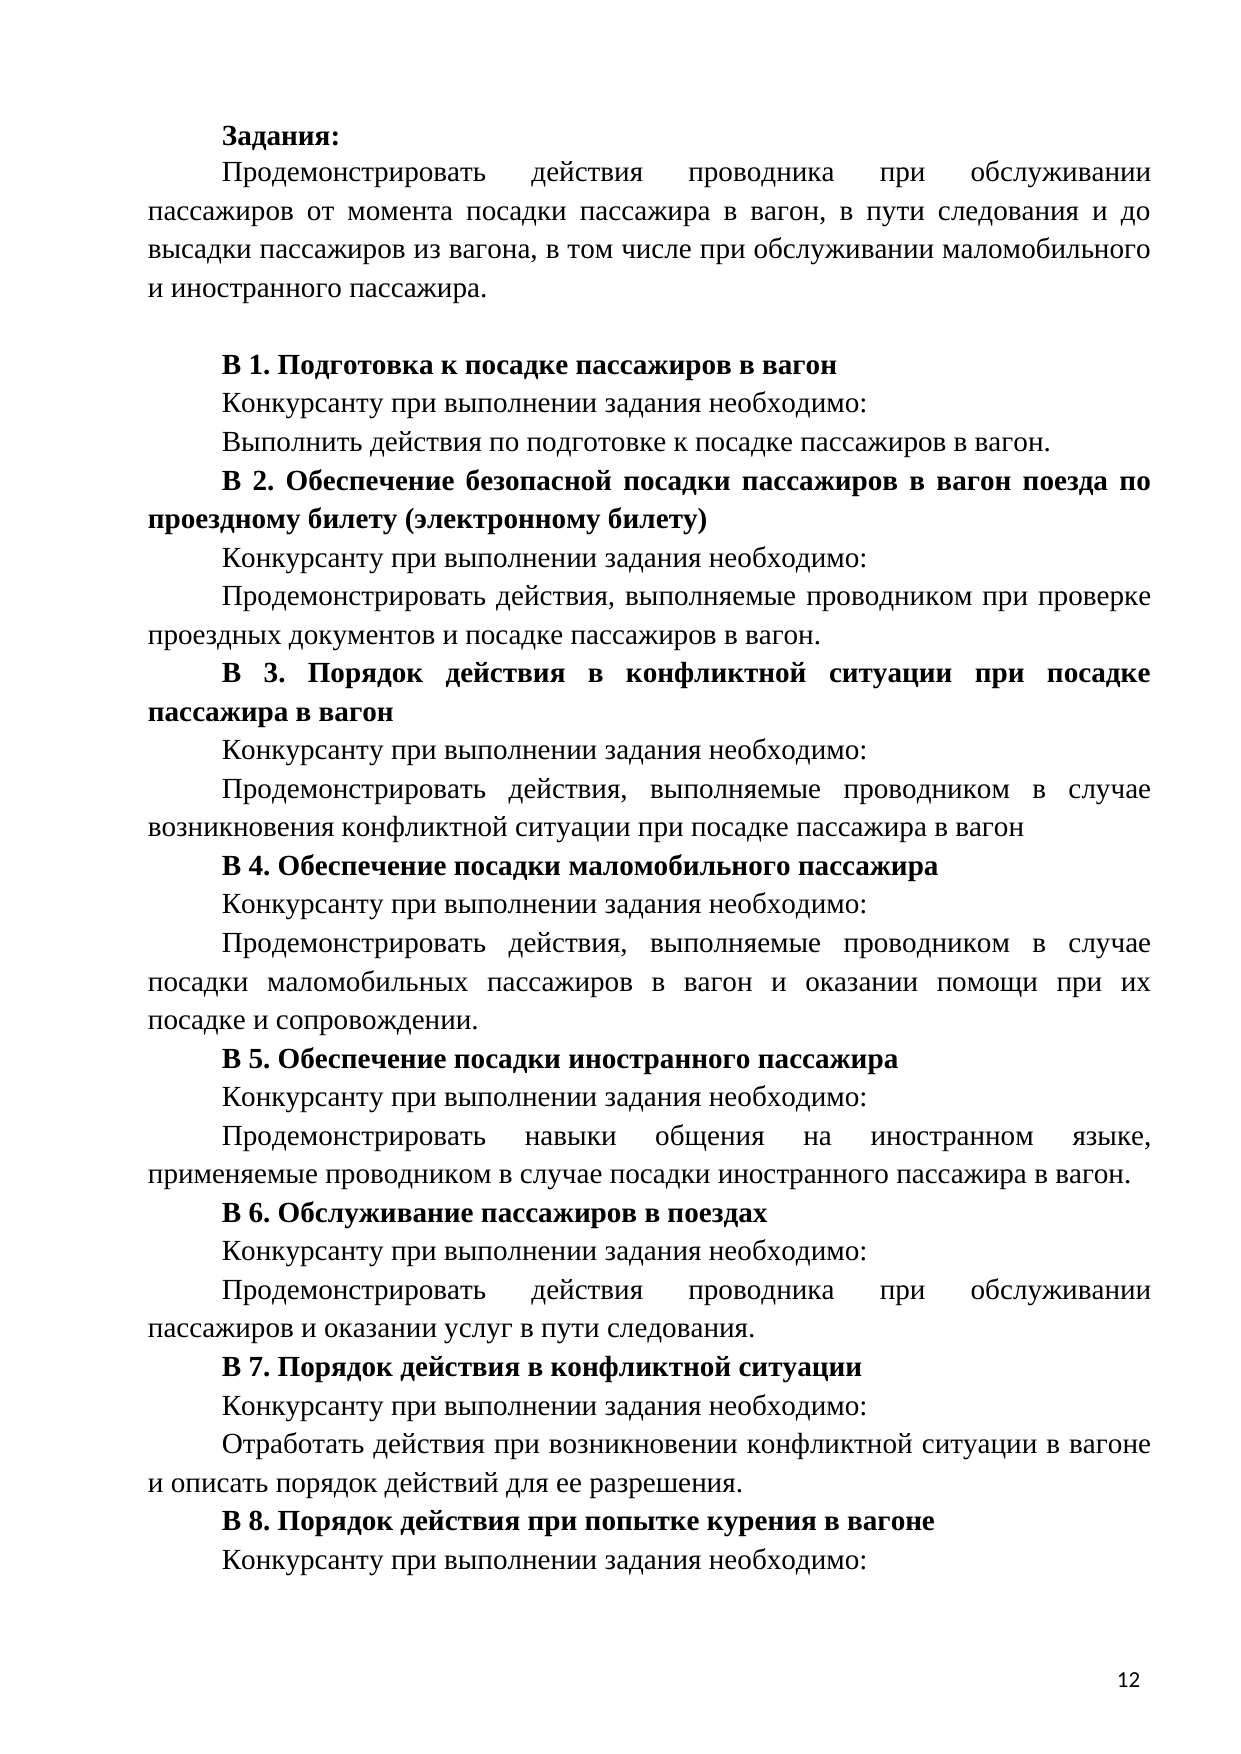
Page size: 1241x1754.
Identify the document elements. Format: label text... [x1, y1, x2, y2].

text Продемонстрировать действия, выполняемые проводником в случае посадки маломобильных пассажиров в вагон и оказании помощи при их посадке и сопровождении. [148, 925, 1152, 1036]
text Конкурсанту при выполнении задания необходимо: [148, 386, 1152, 419]
text В 8. Порядок действия при попытке курения в вагоне [148, 1503, 1152, 1537]
text Отработать действия при возникновении конфликтной ситуации в вагоне и описать порядок действий для ее разрешения. [148, 1426, 1152, 1498]
text Продемонстрировать действия, выполняемые проводником в случае возникновения конфликтной ситуации при посадке пассажира в вагон [148, 771, 1152, 843]
text Конкурсанту при выполнении задания необходимо: [148, 1542, 1152, 1575]
text Конкурсанту при выполнении задания необходимо: [148, 732, 1152, 766]
text Продемонстрировать действия проводника при обслуживании пассажиров от момента посадки пассажира в вагон, в пути следования и до высадки пассажиров из вагона, в том числе при обслуживании маломобильного и иностранного пассажира. [148, 154, 1152, 303]
text В 3. Порядок действия в конфликтной ситуации при посадке пассажира в вагон [148, 655, 1152, 727]
text В 7. Порядок действия в конфликтной ситуации [148, 1349, 1152, 1383]
text В 6. Обслуживание пассажиров в поездах [148, 1195, 1152, 1228]
text Продемонстрировать действия, выполняемые проводником при проверке проездных документов и посадке пассажиров в вагон. [148, 578, 1152, 650]
text В 1. Подготовка к посадке пассажиров в вагон [148, 347, 1152, 381]
text В 5. Обеспечение посадки иностранного пассажира [148, 1041, 1152, 1074]
text Конкурсанту при выполнении задания необходимо: [148, 1388, 1152, 1421]
text Продемонстрировать навыки общения на иностранном языке, применяемые проводником в случае посадки иностранного пассажира в вагон. [148, 1118, 1152, 1190]
text Задания: [148, 118, 1152, 152]
text В 2. Обеспечение безопасной посадки пассажиров в вагон поезда по проездному билету (электронному билету) [148, 463, 1152, 535]
text Конкурсанту при выполнении задания необходимо: [148, 540, 1152, 573]
text Выполнить действия по подготовке к посадке пассажиров в вагон. [148, 424, 1152, 458]
text Продемонстрировать действия проводника при обслуживании пассажиров и оказании услуг в пути следования. [148, 1272, 1152, 1344]
text Конкурсанту при выполнении задания необходимо: [148, 1079, 1152, 1113]
text Конкурсанту при выполнении задания необходимо: [148, 887, 1152, 920]
text В 4. Обеспечение посадки маломобильного пассажира [148, 848, 1152, 882]
text Конкурсанту при выполнении задания необходимо: [148, 1233, 1152, 1267]
